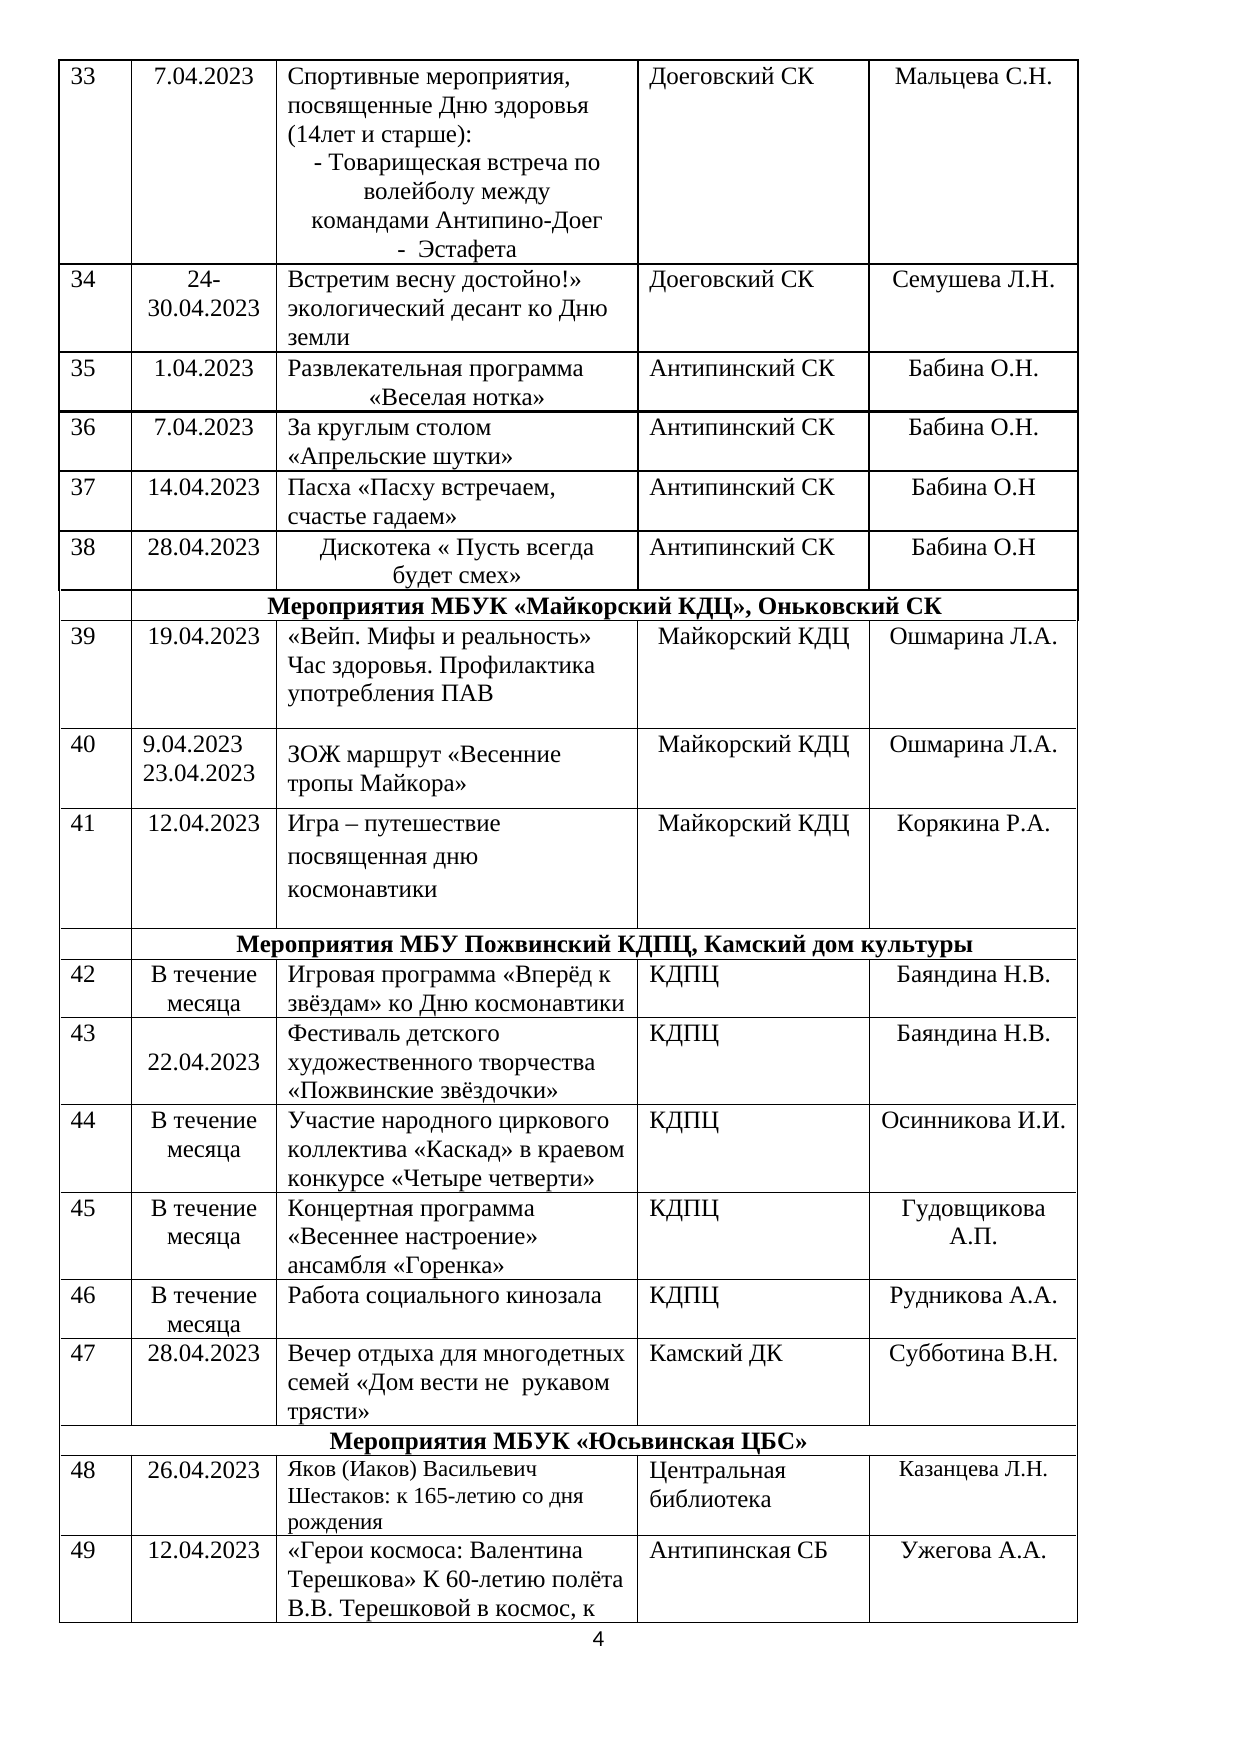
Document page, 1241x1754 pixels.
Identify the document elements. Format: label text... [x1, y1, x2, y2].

table_cell В течение месяца [132, 960, 276, 1017]
table_cell Дискотека « Пусть всегда будет смех» [277, 532, 637, 589]
table_cell Антипинский СК [639, 472, 868, 529]
table_cell ЗОЖ маршрут «Весенние тропы Майкора» [277, 729, 637, 807]
table_cell Центральная библиотека [638, 1456, 869, 1534]
table_cell 37 [60, 472, 131, 529]
table_cell Баяндина Н.В. [870, 1017, 1077, 1104]
table_cell [60, 590, 131, 620]
table_cell За круглым столом «Апрельские шутки» [277, 413, 637, 470]
table_cell В течение месяца [132, 1193, 276, 1279]
table_cell Казанцева Л.Н. [870, 1455, 1077, 1534]
table_cell 14.04.2023 [132, 472, 276, 529]
table_cell Вечер отдыха для многодетных семей «Дом вести не рукавом трясти» [277, 1339, 637, 1425]
table_cell 26.04.2023 [132, 1456, 276, 1534]
table_cell Баяндина Н.В. [870, 959, 1077, 1017]
table_cell КДПЦ [638, 960, 869, 1017]
table_cell 1.04.2023 [132, 353, 276, 410]
table_cell В течение месяца [132, 1105, 276, 1192]
table_cell В течение месяца [132, 1280, 276, 1337]
table_cell 22.04.2023 [132, 1018, 276, 1104]
table_cell 43 [60, 1018, 131, 1104]
table_cell Антипинский СК [639, 413, 868, 470]
table_cell Бабина О.Н. [870, 413, 1077, 470]
table_cell Ошмарина Л.А. [870, 620, 1077, 728]
table_cell 34 [60, 265, 131, 351]
table_cell КДПЦ [638, 1280, 869, 1337]
table_cell Осинникова И.И. [870, 1104, 1077, 1192]
table_cell [60, 929, 131, 958]
table_cell 24-30.04.2023 [132, 265, 276, 351]
table_cell Камский ДК [638, 1339, 869, 1425]
table_cell Спортивные мероприятия, посвященные Дню здоровья (14лет и старше): - Товарищеская встреча по волейболу между командами Антипино-Доег - Эстафета [277, 61, 637, 262]
table_cell «Вейп. Мифы и реальность» Час здоровья. Профилактика употребления ПАВ [277, 621, 637, 728]
table_cell Семушева Л.Н. [870, 265, 1077, 351]
table_cell Мероприятия МБУК «Юсьвинская ЦБС» [60, 1425, 1077, 1454]
table_cell Майкорский КДЦ [638, 809, 869, 928]
table_cell 12.04.2023 [132, 1536, 276, 1622]
table_cell Бабина О.Н [870, 472, 1077, 529]
table_cell КДПЦ [638, 1018, 869, 1104]
table_cell Встретим весну достойно!» экологический десант ко Дню земли [277, 265, 637, 351]
table_cell Субботина В.Н. [870, 1338, 1077, 1425]
table_cell Антипинский СК [639, 353, 868, 410]
table_cell Ошмарина Л.А. [870, 728, 1077, 807]
table_cell Развлекательная программа «Веселая нотка» [277, 353, 637, 410]
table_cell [277, 1536, 637, 1622]
table_cell Яков (Иаков) Васильевич Шестаков: к 165-летию со дня рождения [277, 1456, 637, 1534]
table_cell 48 [60, 1456, 131, 1534]
table_cell Гудовщикова А.П. [870, 1192, 1077, 1279]
table_cell 28.04.2023 [132, 1339, 276, 1425]
table_cell 49 [60, 1536, 131, 1622]
table_cell Концертная программа «Весеннее настроение» ансамбля «Горенка» [277, 1193, 637, 1279]
table_cell Доеговский СК [639, 61, 868, 262]
table_cell Майкорский КДЦ [638, 729, 869, 807]
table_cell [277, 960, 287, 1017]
table_cell 33 [60, 61, 131, 262]
table_cell Мероприятия МБУК «Майкорский КДЦ», Оньковский СК [132, 591, 1077, 620]
table_cell 41 [60, 809, 131, 928]
table_cell 40 [60, 729, 131, 807]
table_cell 47 [60, 1339, 131, 1425]
table_cell Бабина О.Н. [870, 353, 1077, 410]
table_cell 7.04.2023 [132, 413, 276, 470]
table_cell Рудникова А.А. [870, 1279, 1077, 1337]
table_cell 39 [60, 621, 131, 728]
table_cell 46 [60, 1280, 131, 1337]
table_cell 35 [60, 353, 131, 410]
table_cell Антипинский СК [639, 532, 868, 589]
table_cell 12.04.2023 [132, 809, 276, 928]
table_cell 7.04.2023 [132, 61, 276, 262]
table_cell Доеговский СК [639, 265, 868, 351]
table_cell 9.04.2023 23.04.2023 [132, 729, 276, 807]
table_cell 42 [60, 960, 131, 1017]
table_cell 36 [60, 413, 131, 470]
table_cell 19.04.2023 [132, 621, 276, 728]
table_cell Корякина Р.А. [870, 808, 1077, 928]
table_cell Игра – путешествие посвященная дню космонавтики [277, 809, 637, 928]
table_cell 44 [60, 1105, 131, 1192]
table_cell Мероприятия МБУ Пожвинский КДПЦ, Камский дом культуры [132, 928, 1077, 958]
table_cell Фестиваль детского художественного творчества «Пожвинские звёздочки» [277, 1018, 637, 1104]
table_cell Майкорский КДЦ [638, 621, 869, 728]
table_cell Участие народного циркового коллектива «Каскад» в краевом конкурсе «Четыре четверти» [277, 1105, 637, 1192]
table_cell Работа социального кинозала [277, 1280, 637, 1337]
table_cell КДПЦ [638, 1193, 869, 1279]
table_cell 28.04.2023 [132, 532, 276, 589]
table_cell КДПЦ [638, 1105, 869, 1192]
table_cell Ужегова А.А. [870, 1535, 1077, 1622]
table_cell 38 [60, 532, 131, 589]
table_cell Бабина О.Н [870, 532, 1077, 589]
table_cell 45 [60, 1193, 131, 1279]
table_cell Пасха «Пасху встречаем, счастье гадаем» [277, 472, 637, 529]
table_cell Антипинская СБ [638, 1536, 869, 1622]
table_cell Мальцева С.Н. [870, 61, 1077, 262]
